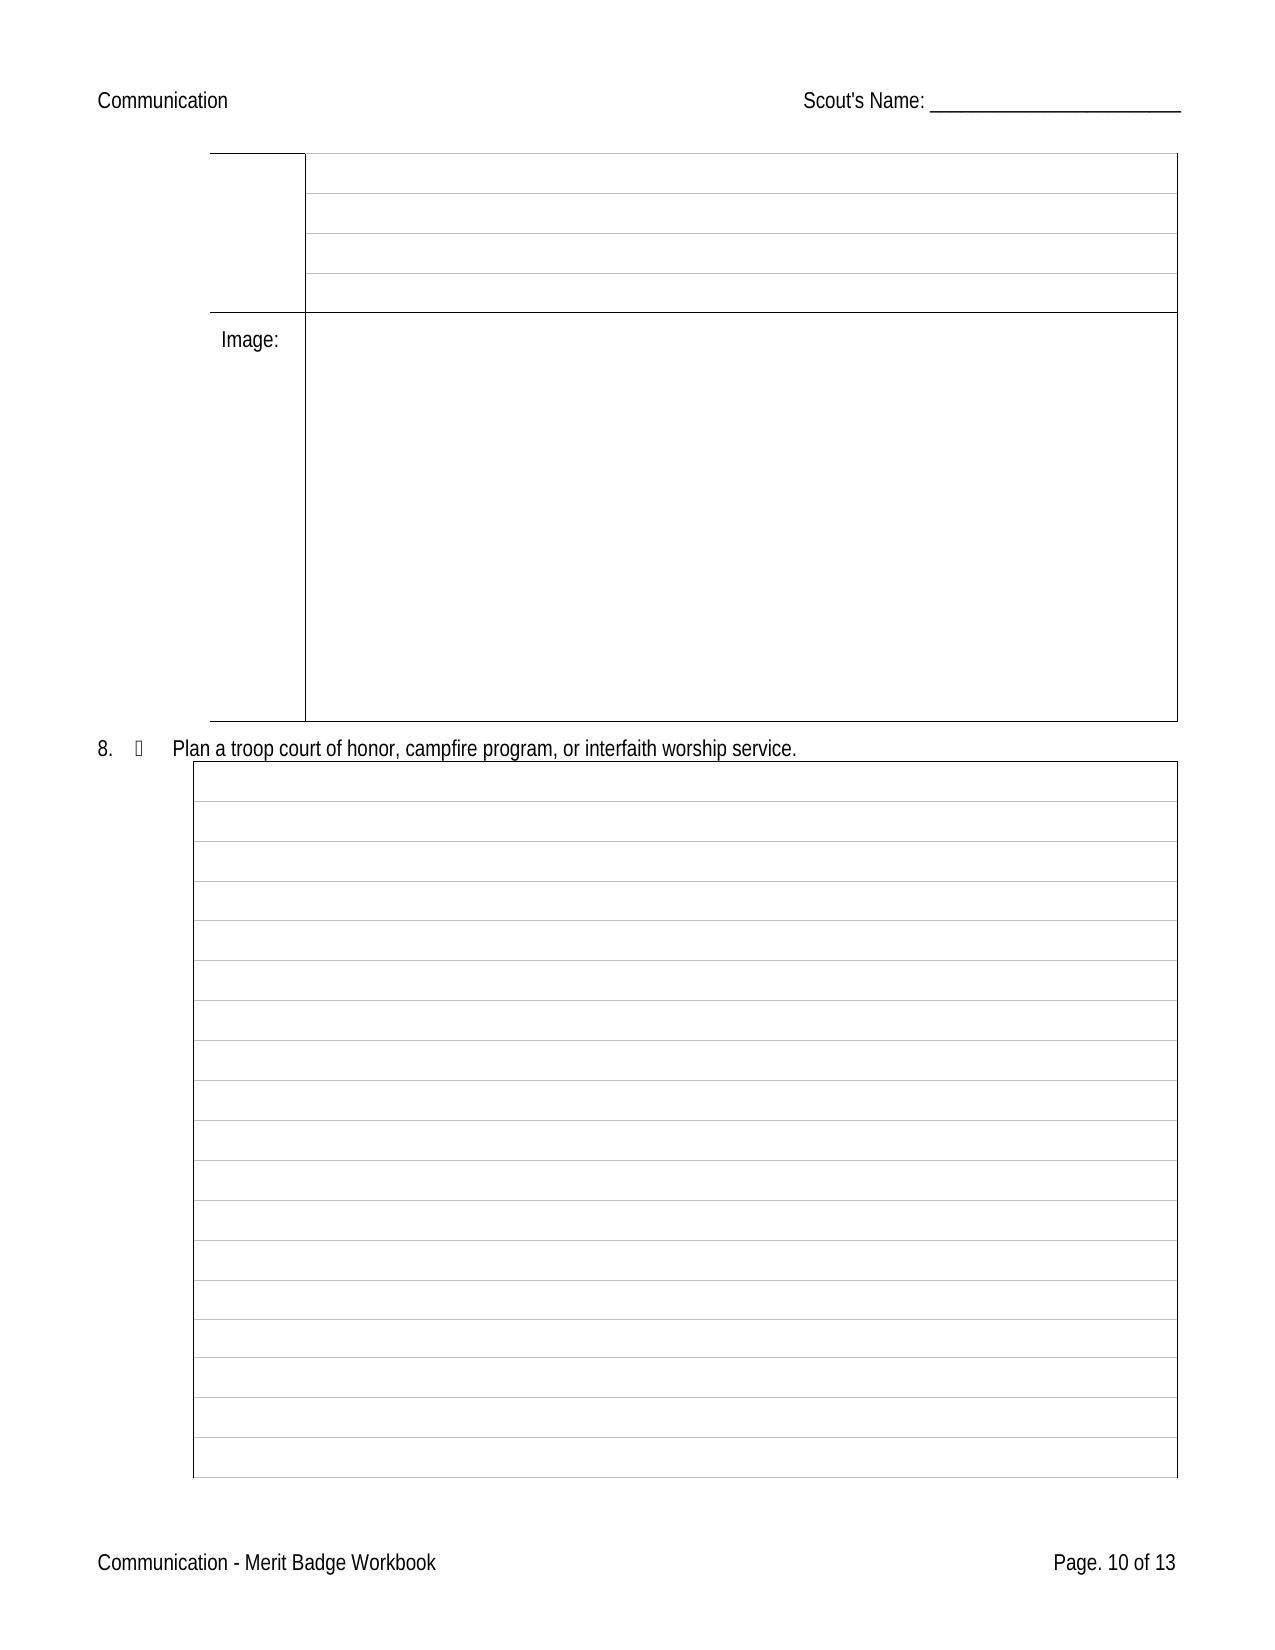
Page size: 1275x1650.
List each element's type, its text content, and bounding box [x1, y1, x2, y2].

table_cell [306, 194, 1177, 232]
table_cell Image: [210, 313, 305, 721]
table_cell [194, 1201, 1177, 1239]
table_cell [194, 961, 1177, 1000]
table_cell [306, 274, 1177, 312]
table_cell [194, 1121, 1177, 1160]
table_cell [194, 921, 1177, 960]
table_cell [194, 1001, 1177, 1040]
table_cell [306, 234, 1177, 272]
table_cell [194, 1438, 1177, 1477]
table_cell [194, 1281, 1177, 1319]
table_header [194, 762, 1177, 801]
table_cell [306, 313, 1177, 721]
text 8. Plan a troop court of honor, campfire program, or interfaith worship service. [97, 734, 1177, 761]
table_cell [194, 1241, 1177, 1279]
table_cell [194, 1320, 1177, 1357]
table_cell [306, 154, 1177, 193]
table_cell [194, 1398, 1177, 1437]
table_cell [194, 1358, 1177, 1397]
table_cell [194, 1081, 1177, 1120]
table_cell [194, 802, 1177, 841]
table_cell [194, 1041, 1177, 1080]
table_cell [194, 842, 1177, 881]
table_cell [194, 882, 1177, 920]
table_cell [194, 1161, 1177, 1200]
